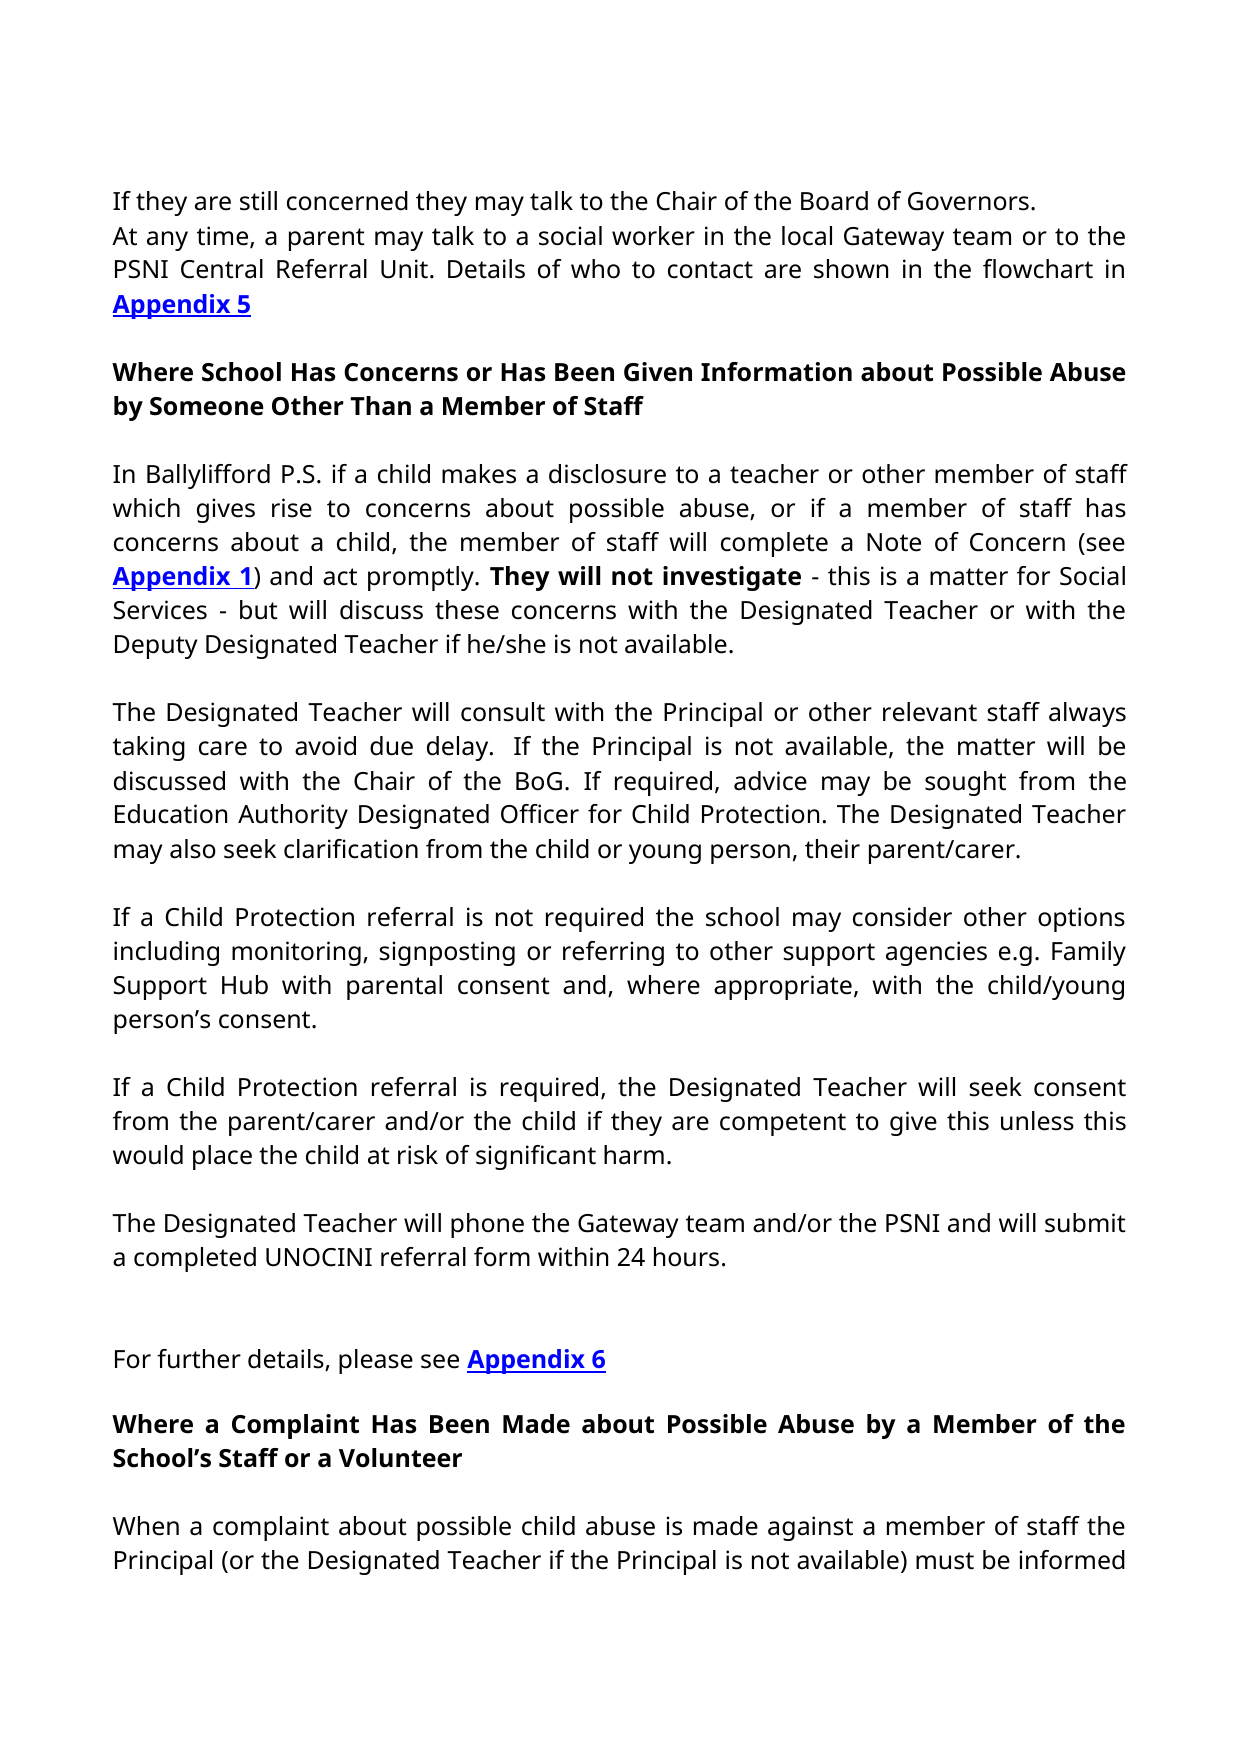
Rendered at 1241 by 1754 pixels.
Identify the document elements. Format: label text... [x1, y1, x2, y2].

text For further details, please see Appendix 6 [112, 1342, 1128, 1376]
text If a Child Protection referral is required, the Designated Teacher will seek consent from the parent/carer and/or the child if they are competent to give this unless this would place the child at risk of significant harm. [112, 1070, 1128, 1172]
text If they are still concerned they may talk to the Chair of the Board of Governors. [112, 184, 1128, 218]
text At any time, a parent may talk to a social worker in the local Gateway team or to the PSNI Central Referral Unit. Details of who to contact are shown in the flowchart in Appendix 5 [112, 218, 1128, 320]
text The Designated Teacher will phone the Gateway team and/or the PSNI and will submit a completed UNOCINI referral form within 24 hours. [112, 1206, 1128, 1274]
text If a Child Protection referral is not required the school may consider other options including monitoring, signposting or referring to other support agencies e.g. Family Support Hub with parental consent and, where appropriate, with the child/young person’s consent. [112, 899, 1128, 1036]
text Where a Complaint Has Been Made about Possible Abuse by a Member of the School’s Staff or a Volunteer [112, 1407, 1128, 1475]
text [112, 1509, 1128, 1577]
text In Ballylifford P.S. if a child makes a disclosure to a teacher or other member of staff which gives rise to concerns about possible abuse, or if a member of staff has concerns about a child, the member of staff will complete a Note of Concern (see Appendix 1) and act promptly. They will not investigate - this is a matter for Social Services - but will discuss these concerns with the Designated Teacher or with the Deputy Designated Teacher if he/she is not available. [112, 457, 1128, 661]
text The Designated Teacher will consult with the Principal or other relevant staff always taking care to avoid due delay. If the Principal is not available, the matter will be discussed with the Chair of the BoG. If required, advice may be sought from the Education Authority Designated Officer for Child Protection. The Designated Teacher may also seek clarification from the child or young person, their parent/carer. [112, 695, 1128, 865]
text Where School Has Concerns or Has Been Given Information about Possible Abuse by Someone Other Than a Member of Staff [112, 354, 1128, 422]
